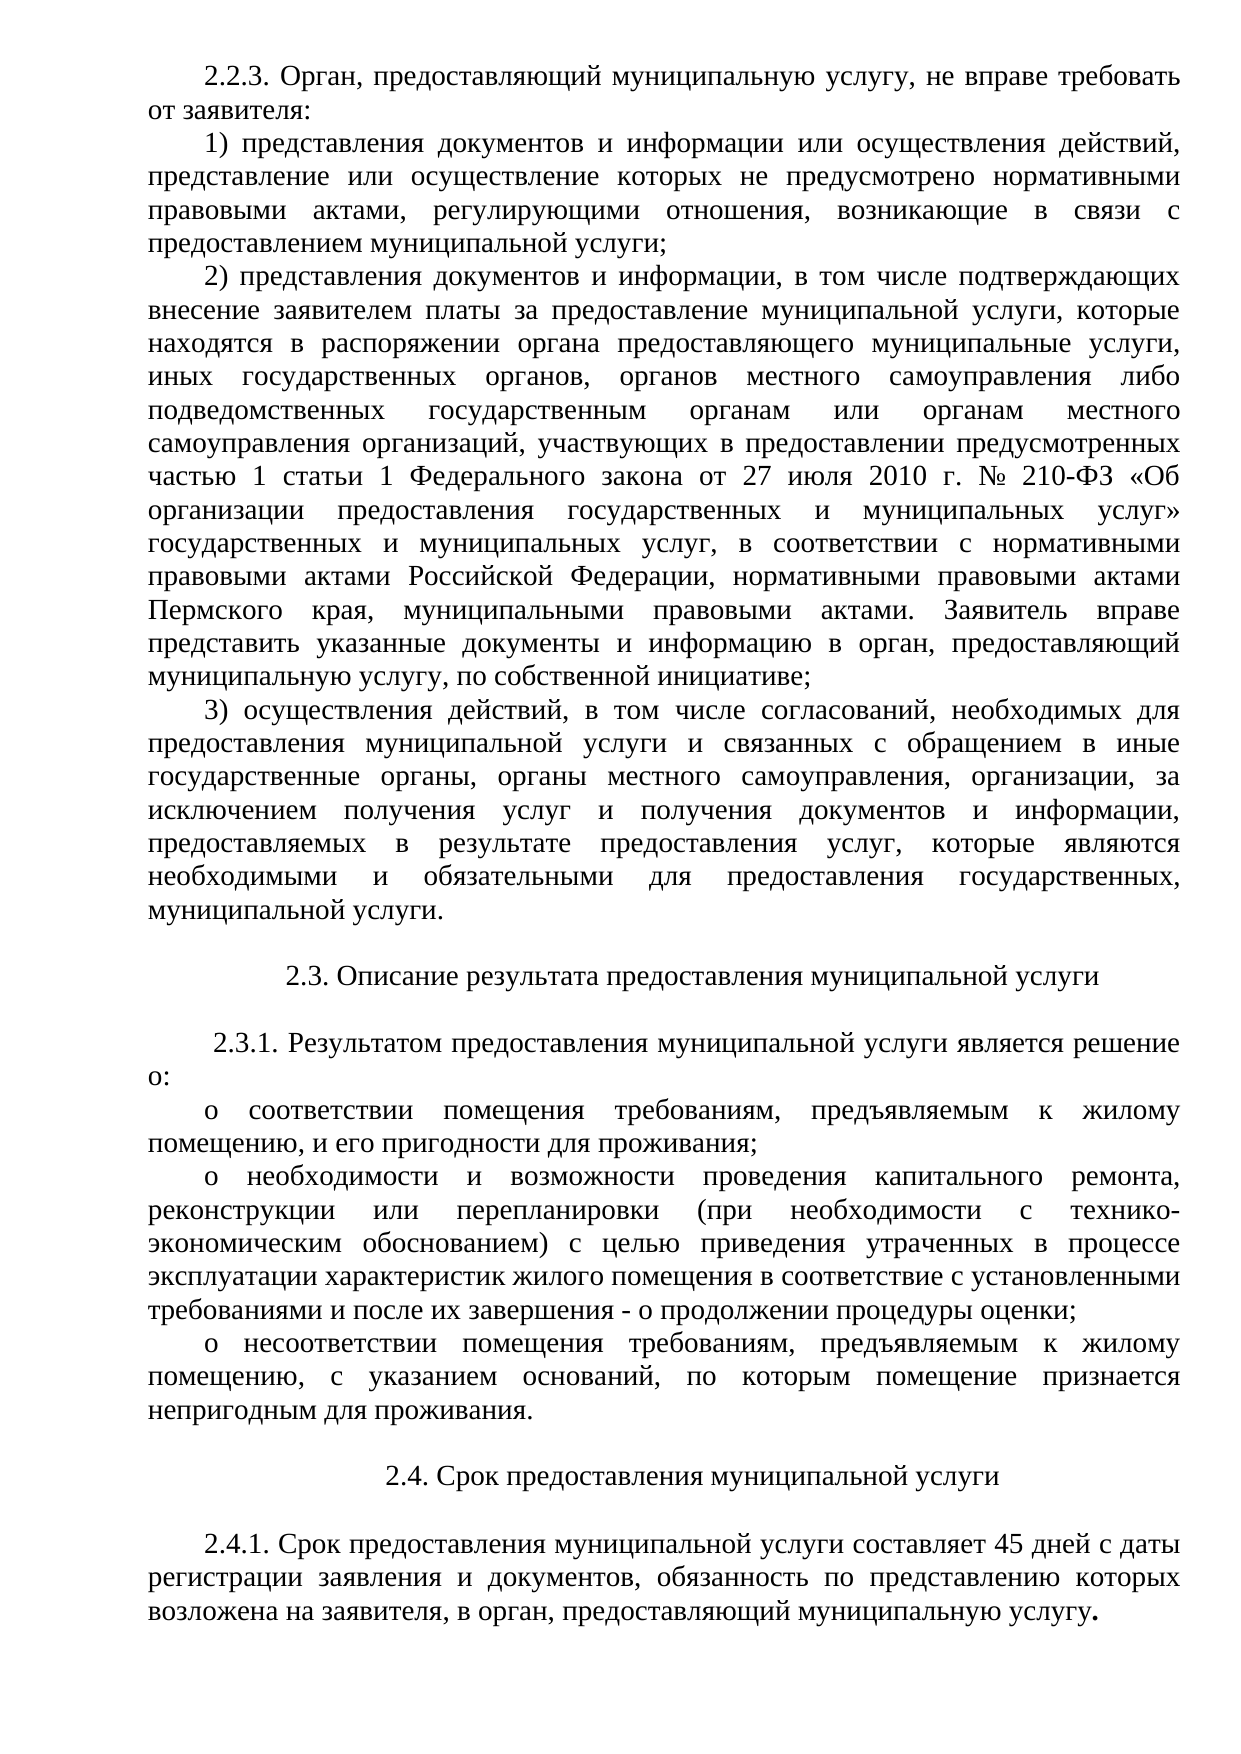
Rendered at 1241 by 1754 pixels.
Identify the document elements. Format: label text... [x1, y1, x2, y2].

text 1) представления документов и информации или осуществления действий, представление или осуществление которых не предусмотрено нормативными правовыми актами, регулирующими отношения, возникающие в связи с предоставлением муниципальной услуги; [148, 126, 1181, 259]
text 2.2.3. Орган, предоставляющий муниципальную услугу, не вправе требовать от заявителя: [148, 59, 1181, 126]
text о соответствии помещения требованиям, предъявляемым к жилому помещению, и его пригодности для проживания; [148, 1092, 1181, 1159]
text 2.4.1. Срок предоставления муниципальной услуги составляет 45 дней с даты регистрации заявления и документов, обязанность по представлению которых возложена на заявителя, в орган, предоставляющий муниципальную услугу. [148, 1526, 1181, 1626]
text 2.3. Описание результата предоставления муниципальной услуги [148, 959, 1181, 992]
text 2.3.1. Результатом предоставления муниципальной услуги является решение о: [148, 1026, 1181, 1092]
text 3) осуществления действий, в том числе согласований, необходимых для предоставления муниципальной услуги и связанных с обращением в иные государственные органы, органы местного самоуправления, организации, за исключением получения услуг и получения документов и информации, предоставляемых в результате предоставления услуг, которые являются необходимыми и обязательными для предоставления государственных, муниципальной услуги. [148, 692, 1181, 926]
text 2.4. Срок предоставления муниципальной услуги [148, 1459, 1181, 1492]
text о несоответствии помещения требованиям, предъявляемым к жилому помещению, с указанием оснований, по которым помещение признается непригодным для проживания. [148, 1326, 1181, 1426]
text 2) представления документов и информации, в том числе подтверждающих внесение заявителем платы за предоставление муниципальной услуги, которые находятся в распоряжении органа предоставляющего муниципальные услуги, иных государственных органов, органов местного самоуправления либо подведомственных государственным органам или органам местного самоуправления организаций, участвующих в предоставлении предусмотренных частью 1 статьи 1 Федерального закона от 27 июля 2010 г. № 210-ФЗ «Об организации предоставления государственных и муниципальных услуг» государственных и муниципальных услуг, в соответствии с нормативными правовыми актами Российской Федерации, нормативными правовыми актами Пермского края, муниципальными правовыми актами. Заявитель вправе представить указанные документы и информацию в орган, предоставляющий муниципальную услугу, по собственной инициативе; [148, 259, 1181, 692]
text о необходимости и возможности проведения капитального ремонта, реконструкции или перепланировки (при необходимости с технико-экономическим обоснованием) с целью приведения утраченных в процессе эксплуатации характеристик жилого помещения в соответствие с установленными требованиями и после их завершения - о продолжении процедуры оценки; [148, 1159, 1181, 1326]
